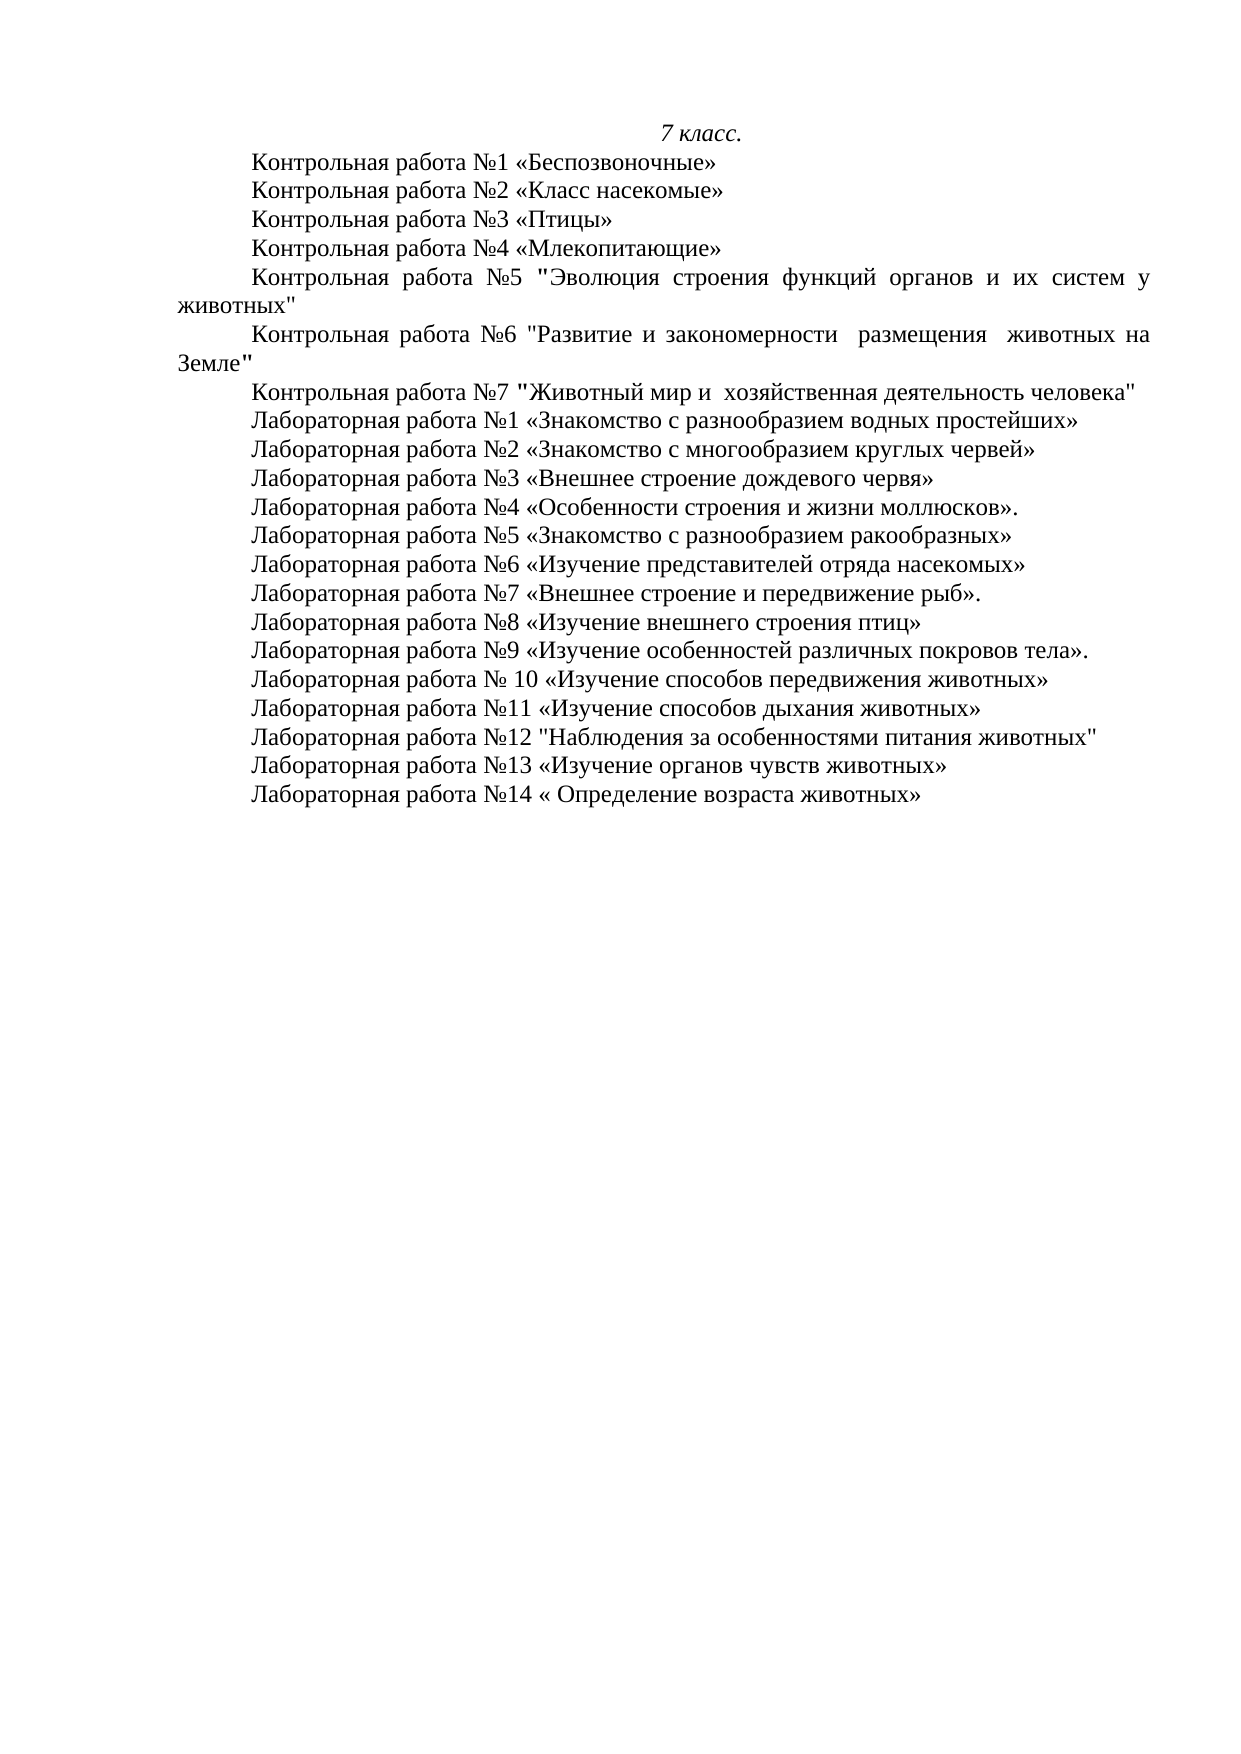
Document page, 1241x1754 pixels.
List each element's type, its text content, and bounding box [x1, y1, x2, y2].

text Контрольная работа №1 «Беспозвоночные» [177, 147, 1152, 176]
text Лабораторная работа №11 «Изучение способов дыхания животных» [177, 693, 1152, 722]
text Лабораторная работа №8 «Изучение внешнего строения птиц» [177, 607, 1152, 636]
text Лабораторная работа №12 "Наблюдения за особенностями питания животных" [177, 722, 1152, 751]
text Контрольная работа №3 «Птицы» [177, 204, 1152, 233]
text Лабораторная работа №7 «Внешнее строение и передвижение рыб». [177, 578, 1152, 607]
text Лабораторная работа №3 «Внешнее строение дождевого червя» [177, 463, 1152, 492]
text Лабораторная работа №6 «Изучение представителей отряда насекомых» [177, 549, 1152, 578]
text Контрольная работа №7 "Животный мир и хозяйственная деятельность человека" [177, 377, 1152, 406]
text Лабораторная работа №13 «Изучение органов чувств животных» [177, 751, 1152, 779]
text Лабораторная работа №2 «Знакомство с многообразием круглых червей» [177, 434, 1152, 463]
text 7 класс. [177, 118, 1152, 147]
text Контрольная работа №5 "Эволюция строения функций органов и их систем у животных" [177, 262, 1152, 319]
text Лабораторная работа №5 «Знакомство с разнообразием ракообразных» [177, 521, 1152, 549]
text Контрольная работа №4 «Млекопитающие» [177, 233, 1152, 262]
text Лабораторная работа №1 «Знакомство с разнообразием водных простейших» [177, 406, 1152, 434]
text Контрольная работа №6 "Развитие и закономерности размещения животных на Земле" [177, 319, 1152, 377]
text Контрольная работа №2 «Класс насекомые» [177, 176, 1152, 204]
text Лабораторная работа №14 « Определение возраста животных» [177, 779, 1152, 808]
text Лабораторная работа №9 «Изучение особенностей различных покровов тела». [177, 636, 1152, 664]
text Лабораторная работа № 10 «Изучение способов передвижения животных» [177, 664, 1152, 693]
text Лабораторная работа №4 «Особенности строения и жизни моллюсков». [177, 492, 1152, 521]
